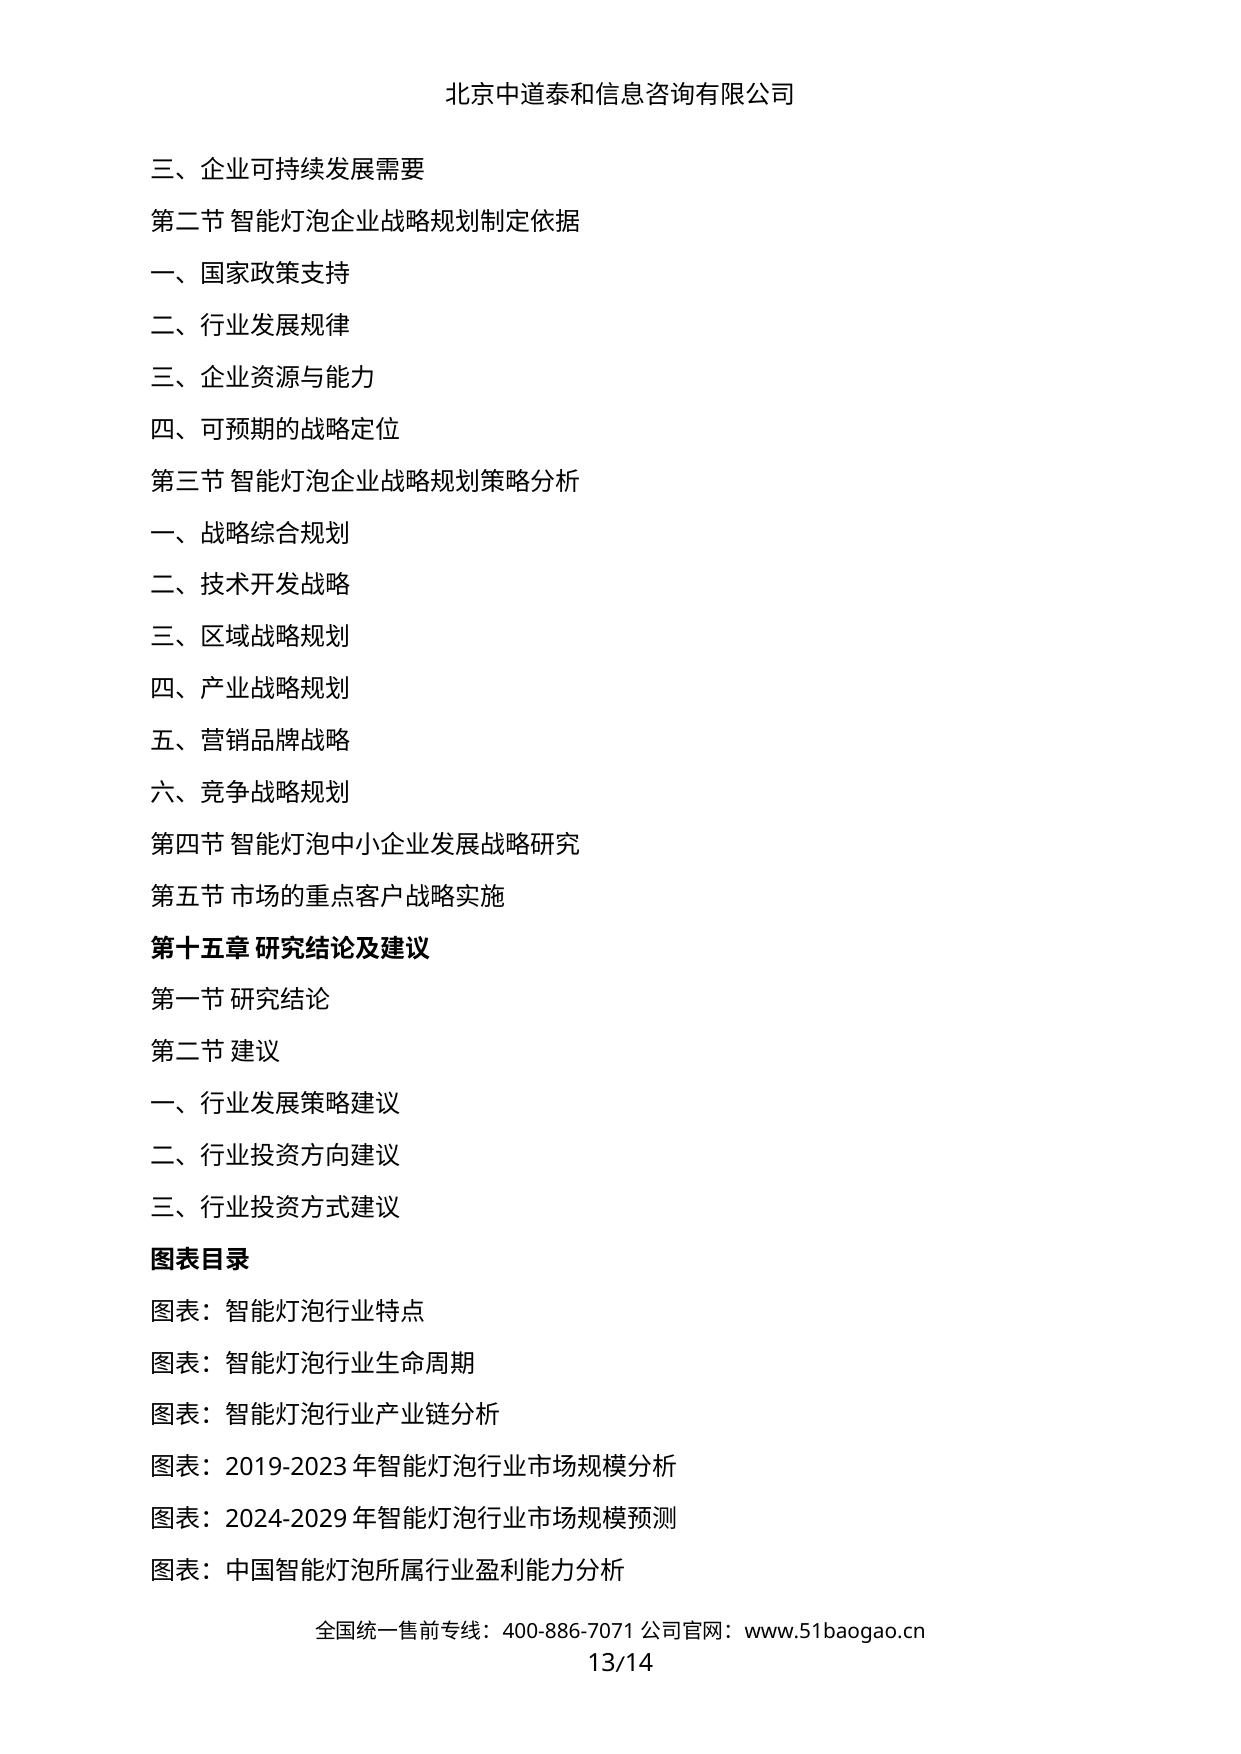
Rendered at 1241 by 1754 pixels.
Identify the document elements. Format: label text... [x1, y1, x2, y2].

text 三、企业可持续发展需要 [150, 150, 1090, 186]
text 图表：智能灯泡行业特点 [150, 1291, 1090, 1327]
text 第四节 智能灯泡中小企业发展战略研究 [150, 824, 1090, 861]
text 图表：智能灯泡行业生命周期 [150, 1343, 1090, 1379]
text 三、企业资源与能力 [150, 357, 1090, 394]
text 五、营销品牌战略 [150, 721, 1090, 757]
text 第二节 智能灯泡企业战略规划制定依据 [150, 202, 1090, 238]
text 三、区域战略规划 [150, 617, 1090, 653]
text 图表：2019-2023年智能灯泡行业市场规模分析 [150, 1447, 1090, 1483]
text 第一节 研究结论 [150, 980, 1090, 1016]
text 第三节 智能灯泡企业战略规划策略分析 [150, 461, 1090, 497]
text 第五节 市场的重点客户战略实施 [150, 876, 1090, 912]
text 二、行业发展规律 [150, 306, 1090, 342]
text 二、行业投资方向建议 [150, 1136, 1090, 1172]
text 图表目录 [150, 1239, 1090, 1276]
text 二、技术开发战略 [150, 565, 1090, 601]
text 一、行业发展策略建议 [150, 1084, 1090, 1120]
text 三、行业投资方式建议 [150, 1187, 1090, 1224]
text 图表：中国智能灯泡所属行业盈利能力分析 [150, 1551, 1090, 1587]
text 一、战略综合规划 [150, 513, 1090, 549]
text 第二节 建议 [150, 1032, 1090, 1068]
text 图表：2024-2029年智能灯泡行业市场规模预测 [150, 1499, 1090, 1535]
text 四、产业战略规划 [150, 669, 1090, 705]
text 六、竞争战略规划 [150, 772, 1090, 809]
text 四、可预期的战略定位 [150, 409, 1090, 446]
text 一、国家政策支持 [150, 254, 1090, 290]
text 第十五章 研究结论及建议 [150, 928, 1090, 964]
text 图表：智能灯泡行业产业链分析 [150, 1395, 1090, 1431]
